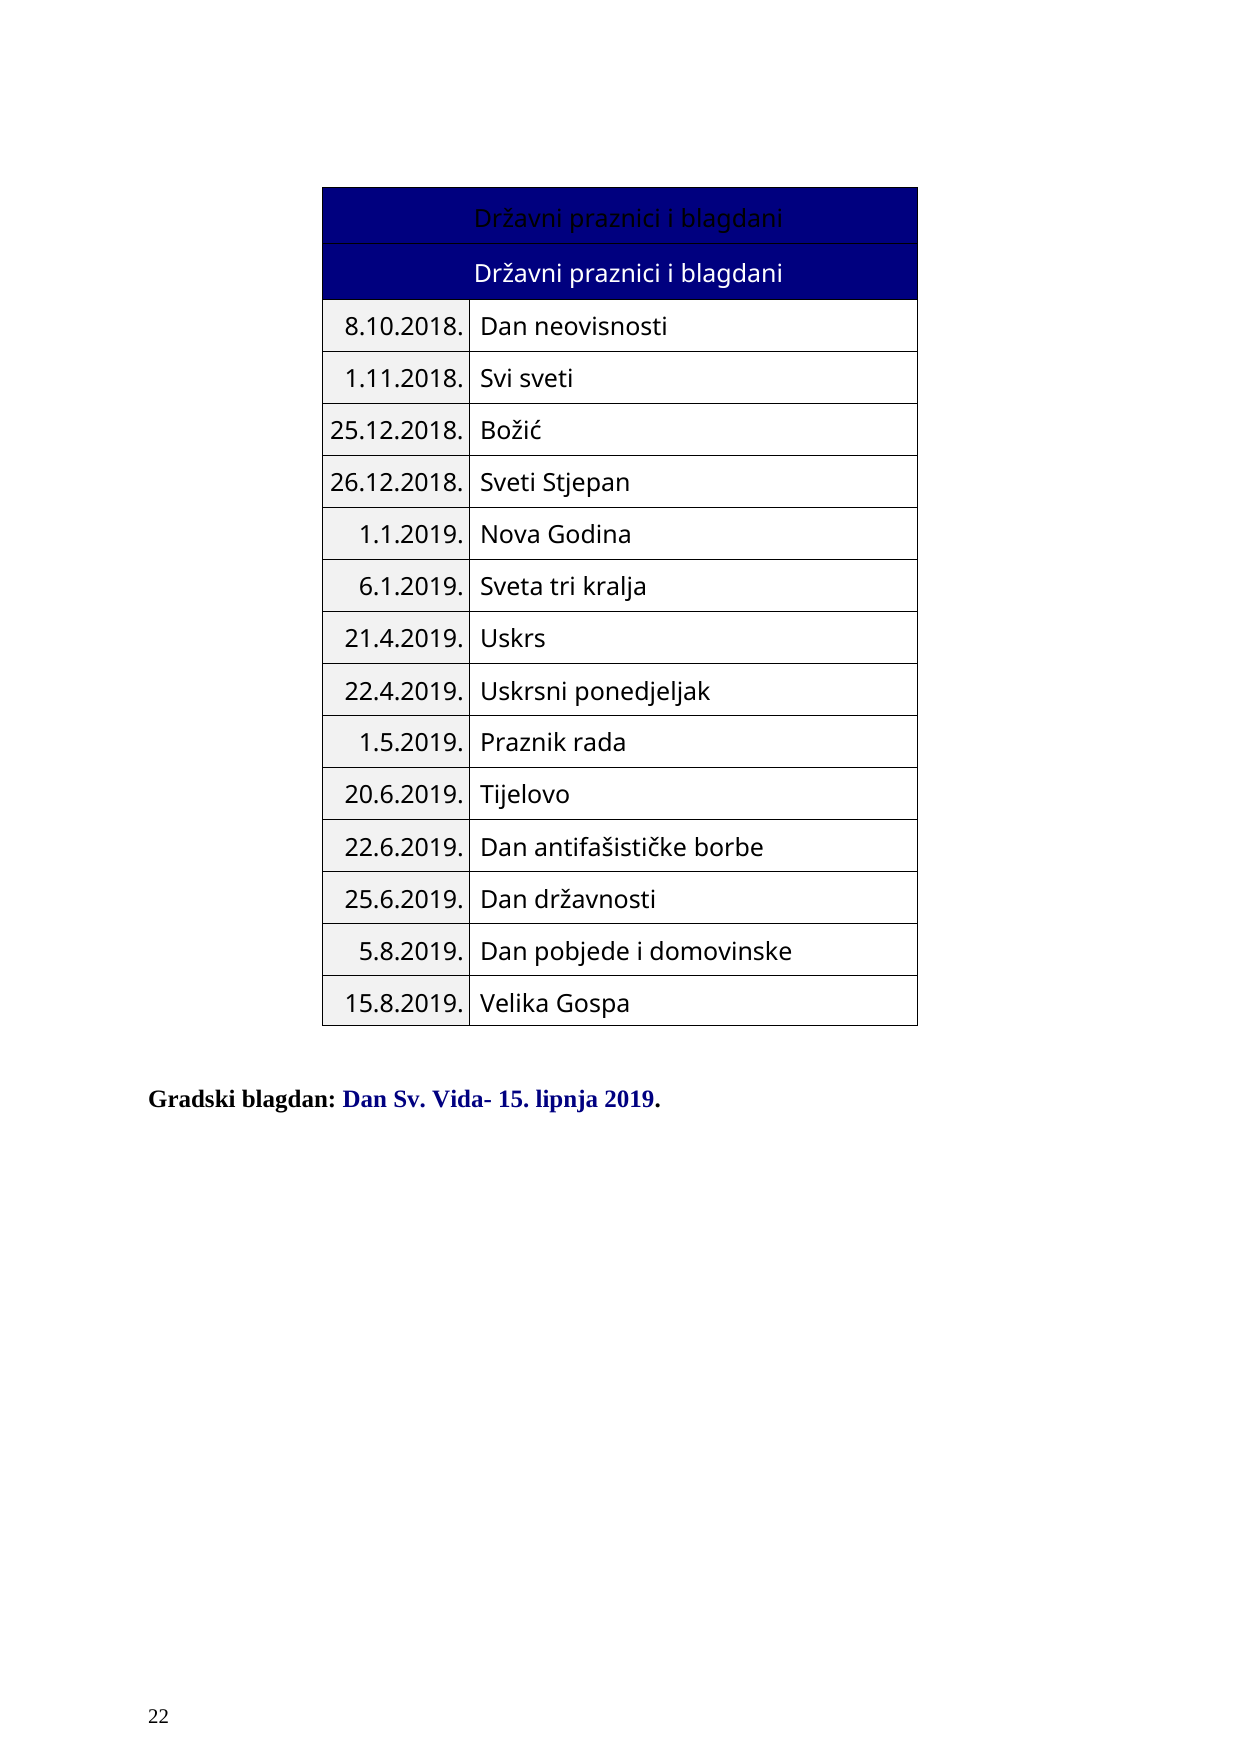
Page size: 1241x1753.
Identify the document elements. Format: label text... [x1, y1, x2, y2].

table_cell 1.11.2018. [323, 352, 469, 403]
table_cell 25.6.2019. [323, 872, 469, 923]
table_cell Velika Gospa [470, 976, 917, 1025]
table_cell 6.1.2019. [323, 560, 469, 611]
table_cell Dan neovisnosti [470, 300, 917, 351]
table_cell Uskrs [470, 612, 917, 663]
table_cell 22.6.2019. [323, 820, 469, 871]
table_cell Sveti Stjepan [470, 456, 917, 507]
table_cell Dan antifašističke borbe [470, 820, 917, 871]
table_cell 8.10.2018. [323, 300, 469, 351]
table_cell 25.12.2018. [323, 404, 469, 455]
table_cell 15.8.2019. [323, 976, 469, 1025]
table_cell Praznik rada [470, 716, 917, 767]
table_cell Uskrsni ponedjeljak [470, 664, 917, 715]
text Gradski blagdan: Dan Sv. Vida- 15. lipnja 2019. [148, 1084, 1092, 1113]
table_cell Božić [470, 404, 917, 455]
table_cell 22.4.2019. [323, 664, 469, 715]
table_cell Svi sveti [470, 352, 917, 403]
table_cell Sveta tri kralja [470, 560, 917, 611]
table_cell 20.6.2019. [323, 768, 469, 819]
table_cell 1.1.2019. [323, 508, 469, 559]
table_header Državni praznici i blagdani [323, 188, 917, 243]
table_cell Nova Godina [470, 508, 917, 559]
table_cell Državni praznici i blagdani [323, 244, 917, 299]
table_cell Dan pobjede i domovinske zahvalnosti [470, 924, 917, 975]
table_cell 1.5.2019. [323, 716, 469, 767]
table_cell Tijelovo [470, 768, 917, 819]
table_cell 21.4.2019. [323, 612, 469, 663]
table_cell Dan državnosti [470, 872, 917, 923]
table_cell 26.12.2018. [323, 456, 469, 507]
table_cell 5.8.2019. [323, 924, 469, 975]
